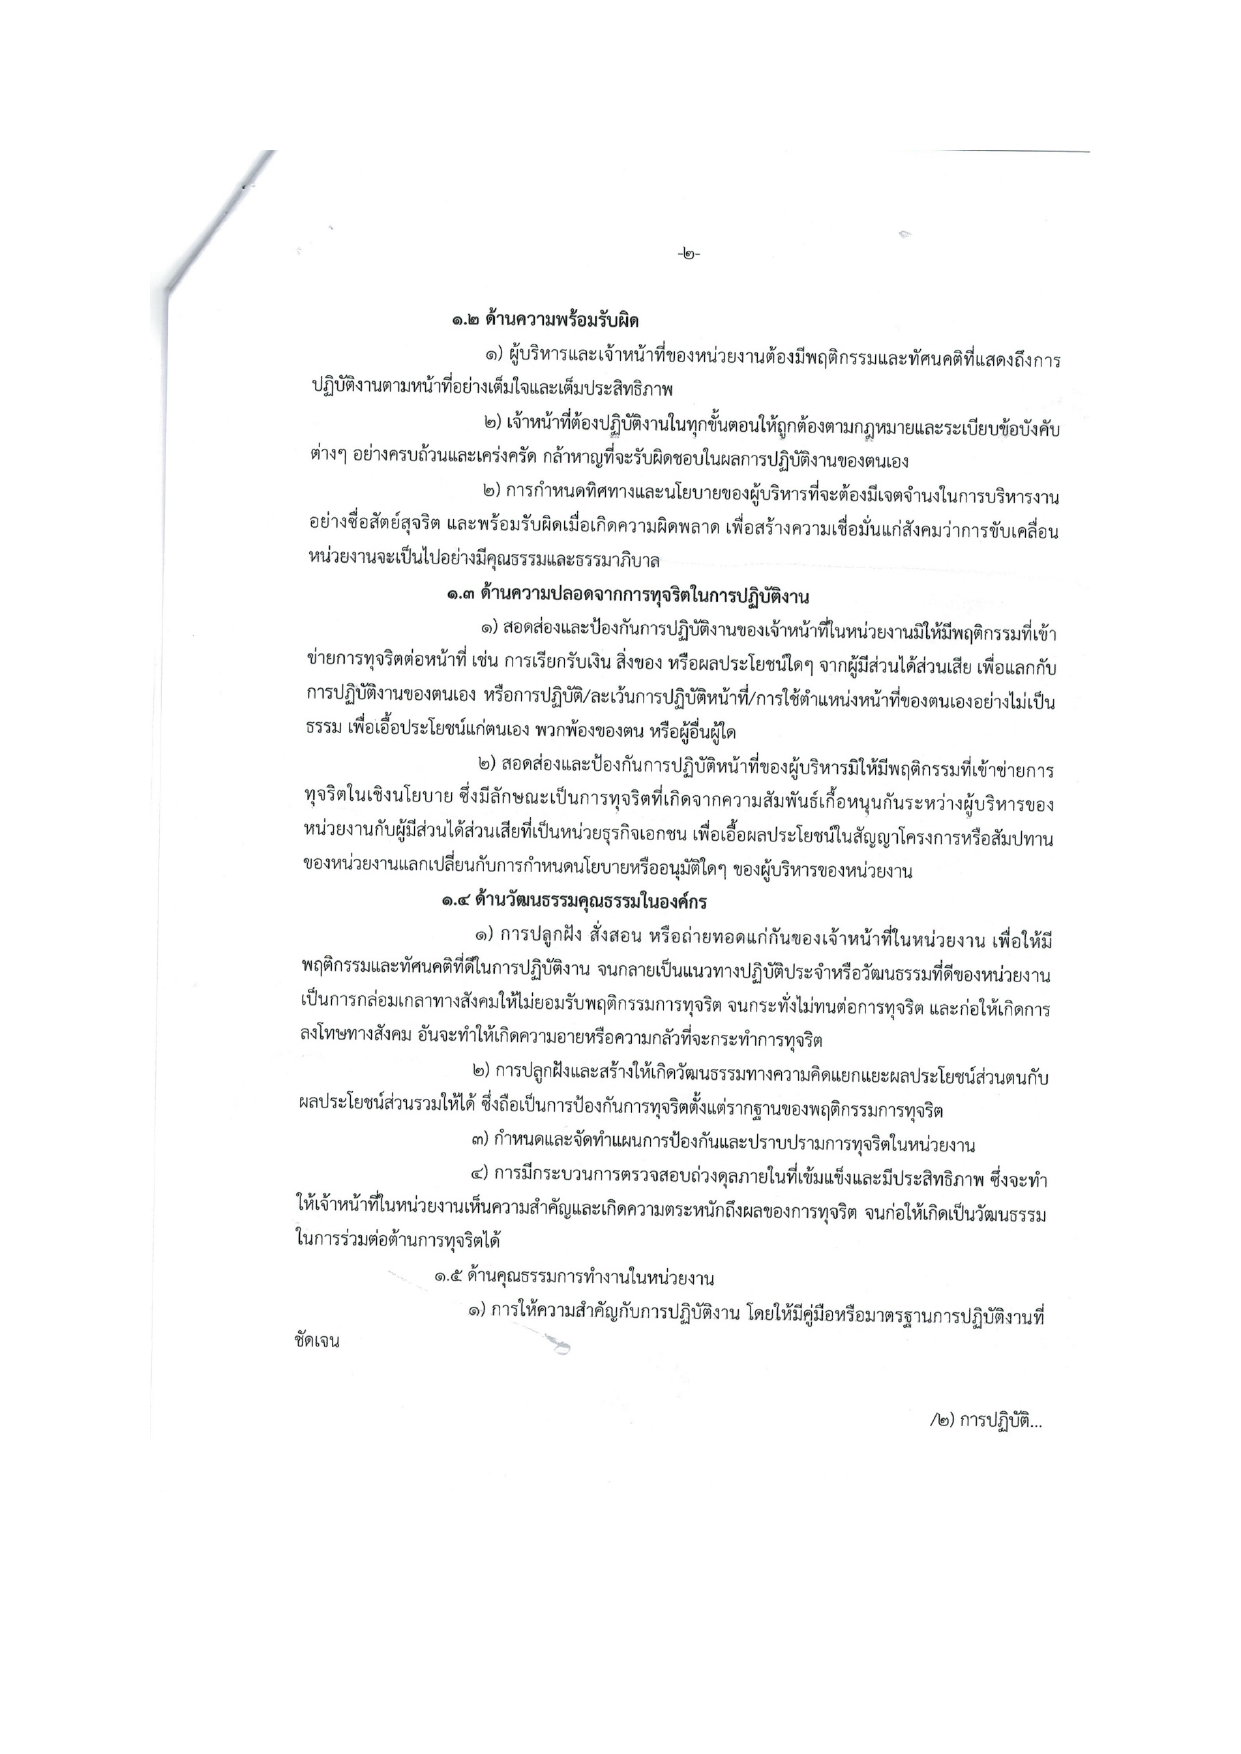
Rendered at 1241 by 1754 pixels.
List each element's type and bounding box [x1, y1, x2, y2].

picture [150, 150, 1091, 1492]
